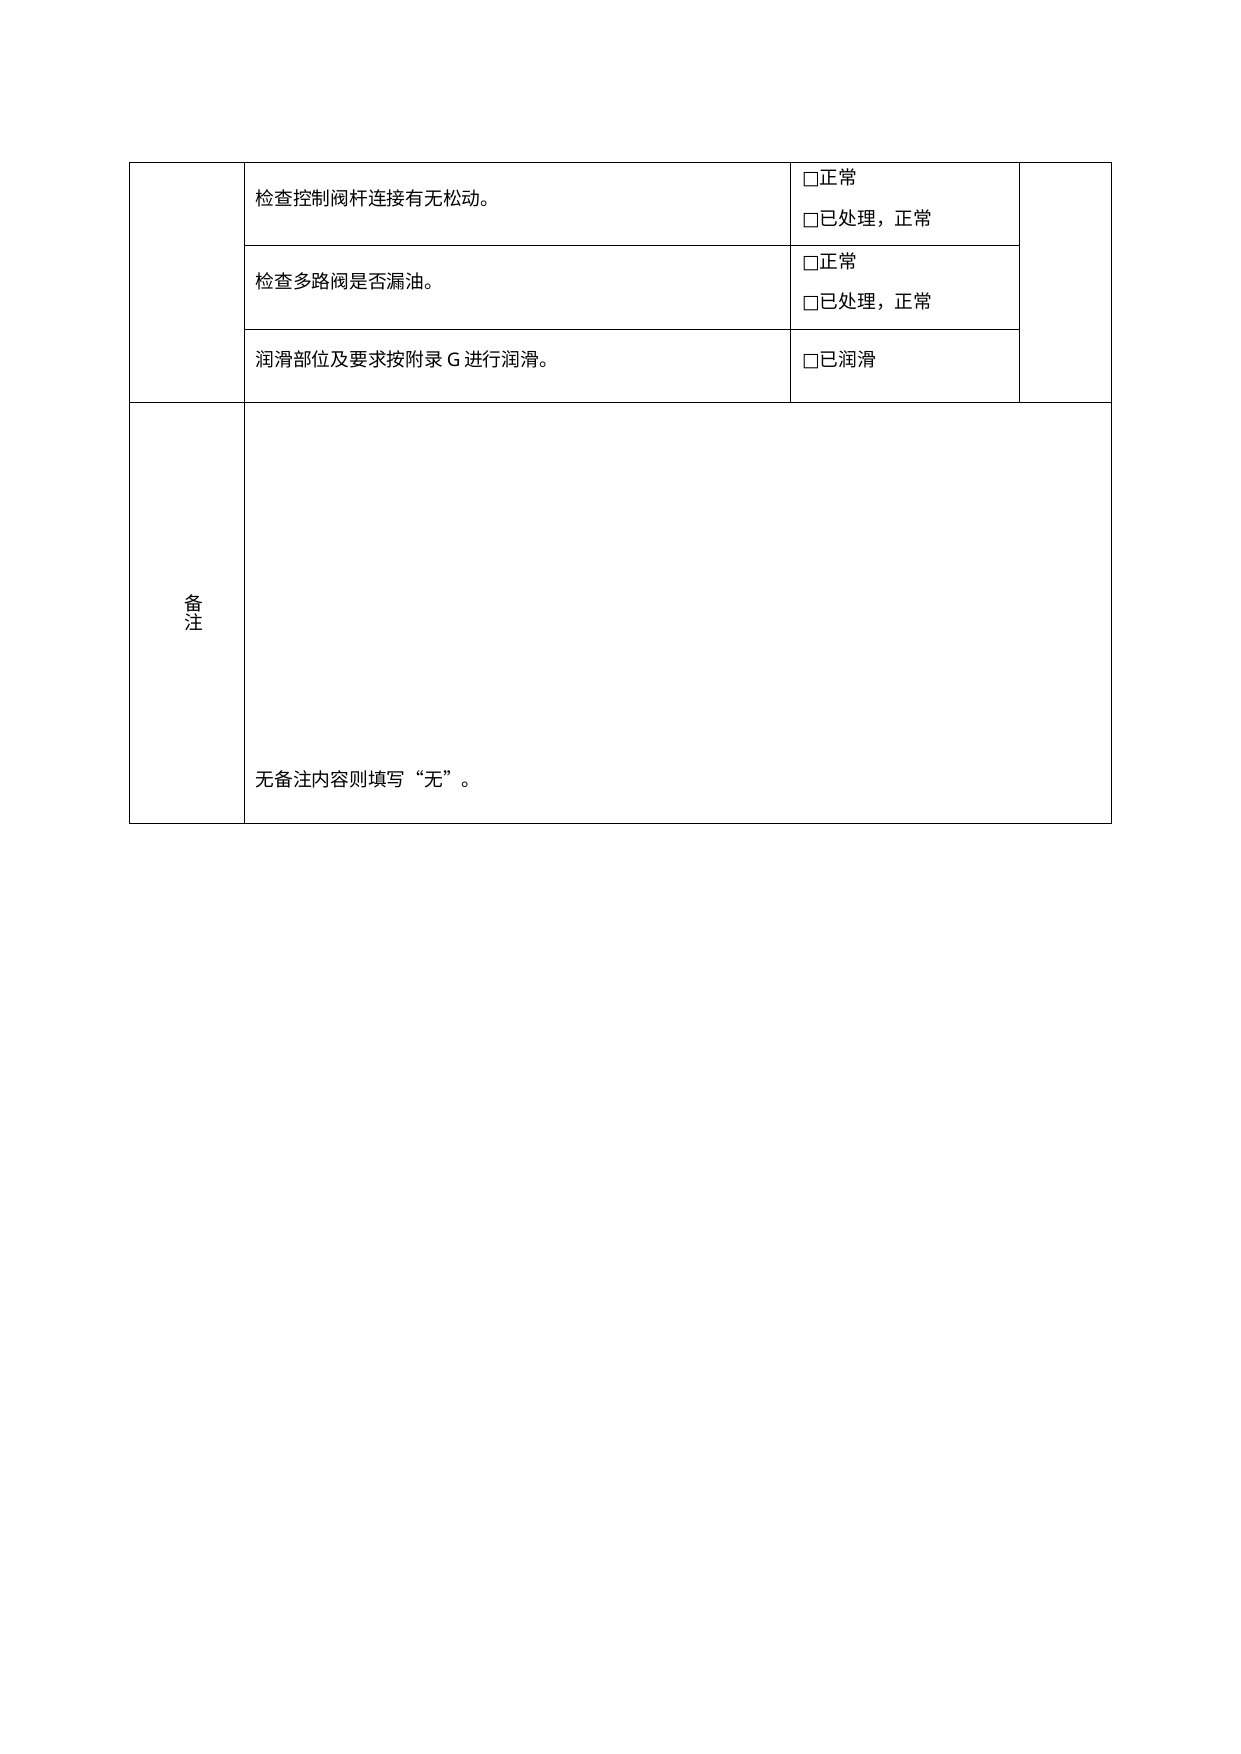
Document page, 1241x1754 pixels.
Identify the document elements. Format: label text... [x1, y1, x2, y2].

table_cell 检查多路阀是否漏油。 [245, 246, 790, 328]
table_cell □正常 □已处理，正常 [791, 163, 1019, 245]
table_cell □正常 □已处理，正常 [791, 246, 1019, 328]
table_cell □已润滑 [791, 330, 1019, 402]
table_cell 备注 [130, 403, 244, 822]
table_cell 无备注内容则填写“无”。 [245, 403, 1111, 822]
table_cell 检查控制阀杆连接有无松动。 [245, 163, 790, 245]
table_cell [1020, 163, 1111, 402]
table_cell 润滑部位及要求按附录G进行润滑。 [245, 330, 790, 402]
